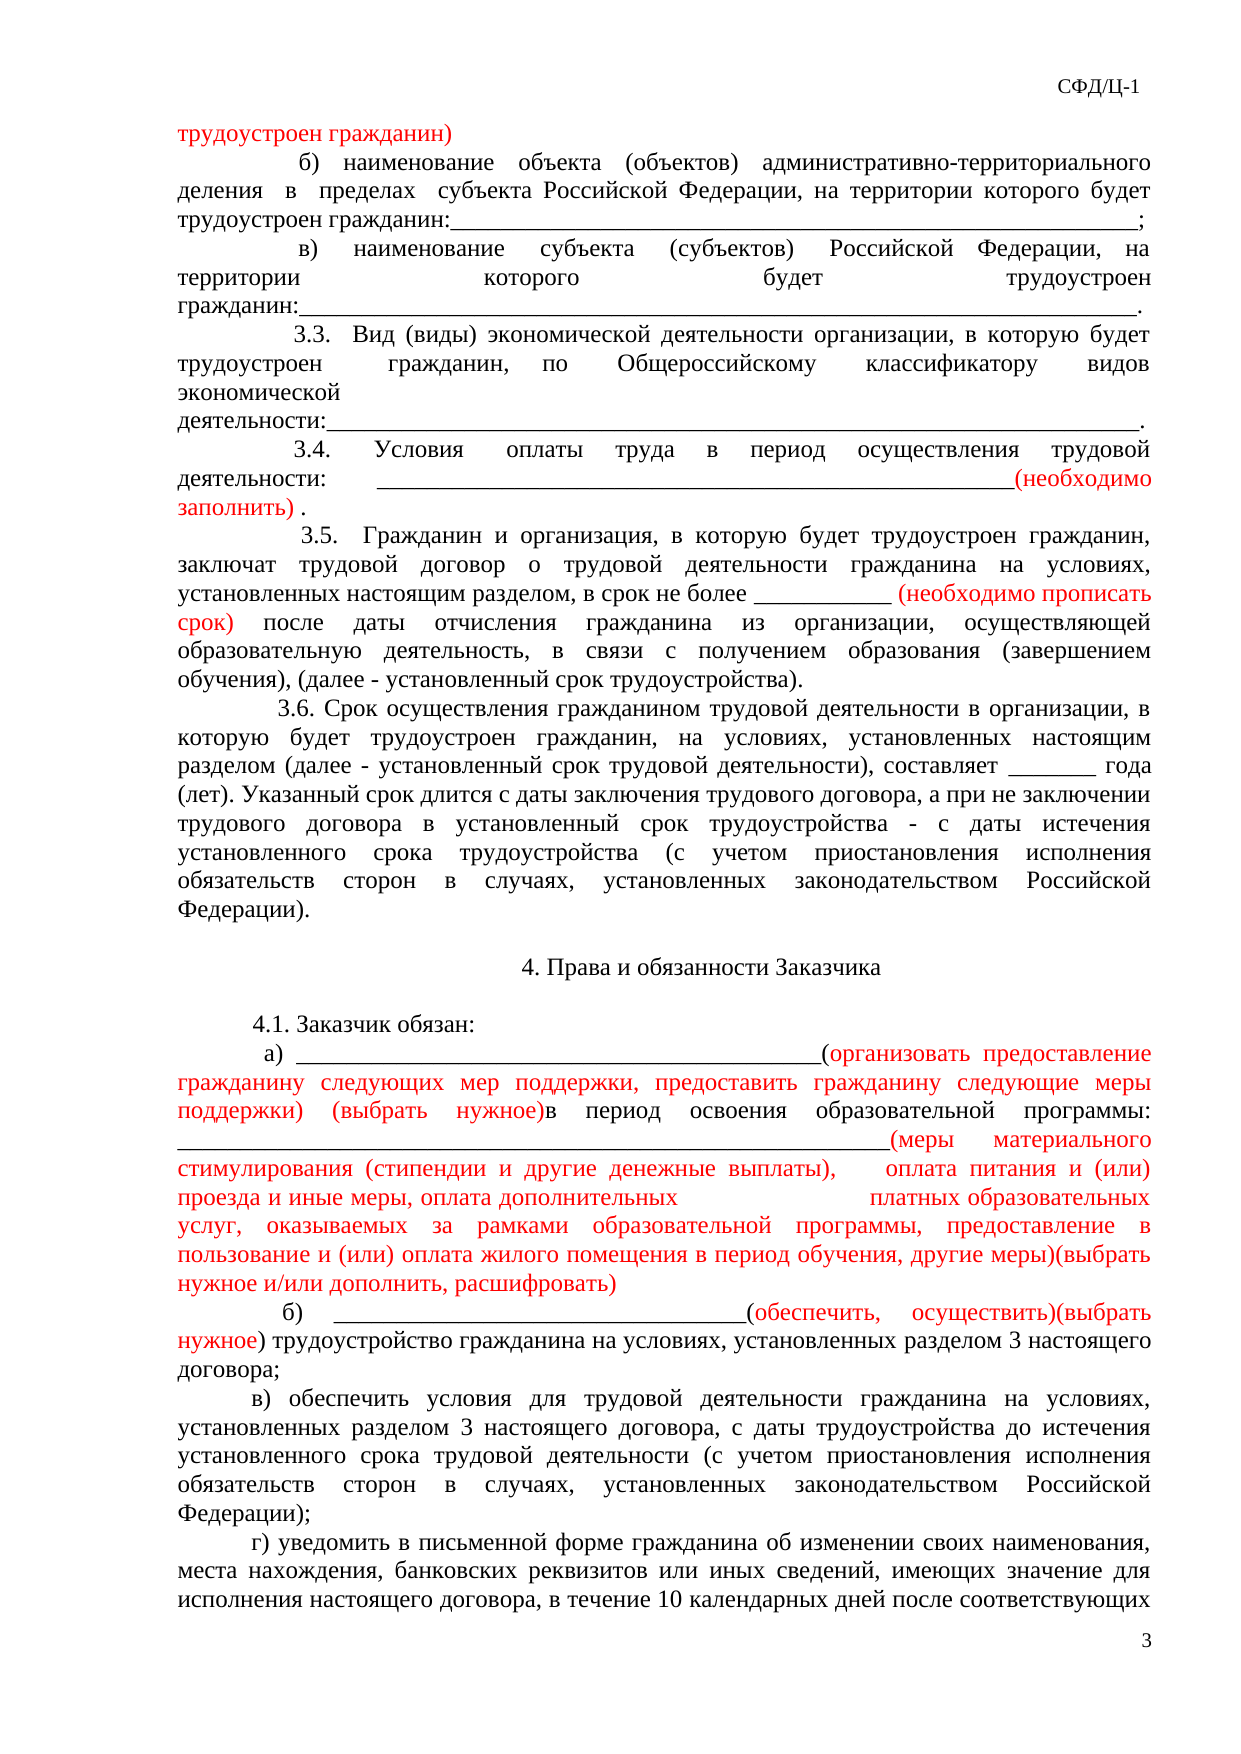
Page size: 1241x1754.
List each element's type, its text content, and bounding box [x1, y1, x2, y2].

text 3.6. Срок осуществления гражданином трудовой деятельности в организации, в которую будет трудоустроен гражданин, на условиях, установленных настоящим разделом (далее - установленный срок трудовой деятельности), составляет _______ года (лет). Указанный срок длится с даты заключения трудового договора, а при не заключении трудового договора в установленный срок трудоустройства - с даты истечения установленного срока трудоустройства (с учетом приостановления исполнения обязательств сторон в случаях, установленных законодательством Российской Федерации). [177, 693, 1152, 923]
text б) _________________________________(обеспечить, осуществить)(выбрать нужное) трудоустройство гражданина на условиях, установленных разделом 3 настоящего договора; [177, 1297, 1152, 1383]
text 3.4. Условия оплаты труда в период осуществления трудовой деятельности: ___________________________________________________(необходимо заполнить) . [177, 434, 1152, 521]
text а) __________________________________________(организовать предоставление гражданину следующих мер поддержки, предоставить гражданину следующие меры поддержки) (выбрать нужное)в период освоения образовательной программы: _________________________________________________________(меры материального стимулирования (стипендии и другие денежные выплаты), оплата питания и (или) проезда и иные меры, оплата дополнительных платных образовательных услуг, оказываемых за рамками образовательной программы, предоставление в пользование и (или) оплата жилого помещения в период обучения, другие меры)(выбрать нужное и/или дополнить, расшифровать) [177, 1038, 1152, 1297]
text в) наименование субъекта (субъектов) Российской Федерации, на территории которого будет трудоустроен гражданин:___________________________________________________________________. [177, 233, 1152, 319]
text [177, 118, 1152, 147]
text 4. Права и обязанности Заказчика [177, 952, 1152, 981]
text 3.3. Вид (виды) экономической деятельности организации, в которую будет трудоустроен гражданин, по Общероссийскому классификатору видов экономической деятельности:_________________________________________________________________. [177, 319, 1152, 434]
text б) наименование объекта (объектов) административно-территориального деления в пределах субъекта Российской Федерации, на территории которого будет трудоустроен гражданин:_______________________________________________________; [177, 147, 1152, 233]
text в) обеспечить условия для трудовой деятельности гражданина на условиях, установленных разделом 3 настоящего договора, с даты трудоустройства до истечения установленного срока трудовой деятельности (с учетом приостановления исполнения обязательств сторон в случаях, установленных законодательством Российской Федерации); [177, 1383, 1152, 1527]
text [177, 1527, 1152, 1613]
text 3.5. Гражданин и организация, в которую будет трудоустроен гражданин, заключат трудовой договор о трудовой деятельности гражданина на условиях, установленных настоящим разделом, в срок не более ___________ (необходимо прописать срок) после даты отчисления гражданина из организации, осуществляющей образовательную деятельность, в связи с получением образования (завершением обучения), (далее - установленный срок трудоустройства). [177, 521, 1152, 693]
text 4.1. Заказчик обязан: [177, 1009, 1152, 1038]
